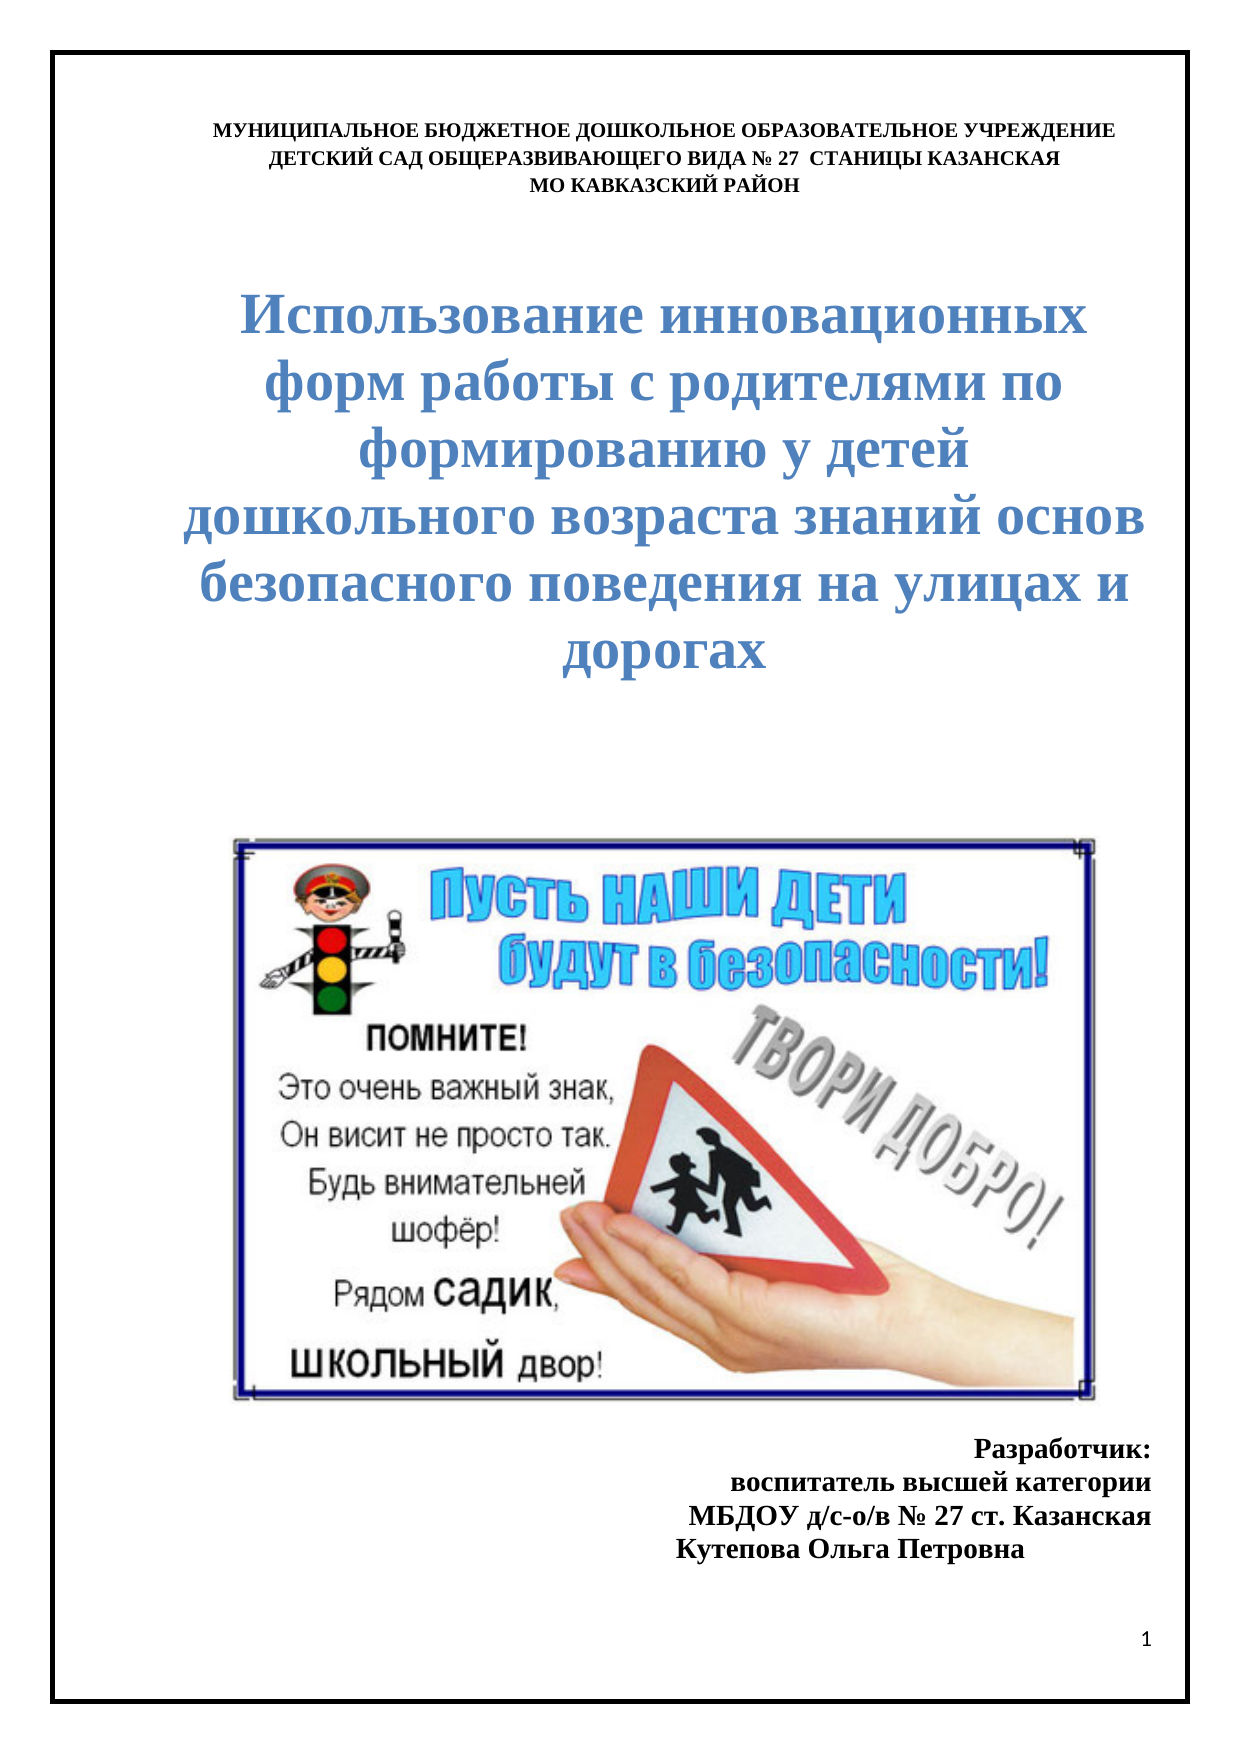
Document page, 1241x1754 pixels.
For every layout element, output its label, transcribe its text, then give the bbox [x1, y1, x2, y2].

text МУНИЦИПАЛЬНОЕ БЮДЖЕТНОЕ ДОШКОЛЬНОЕ ОБРАЗОВАТЕЛЬНОЕ УЧРЕЖДЕНИЕ ДЕТСКИЙ САД ОБЩЕРАЗВИВАЮЩЕГО ВИДА № 27 СТАНИЦЫ КАЗАНСКАЯ МО КАВКАЗСКИЙ РАЙОН [177, 118, 1152, 197]
text МБДОУ д/с-о/в № 27 ст. Казанская [177, 1498, 1152, 1531]
text Разработчик: [177, 1431, 1152, 1464]
text Использование инновационных форм работы с родителями по формированию у детей дошкольного возраста знаний основ безопасного поведения на улицах и дорогах [177, 278, 1152, 681]
text Кутепова Ольга Петровна [177, 1531, 1152, 1565]
picture [228, 835, 1101, 1406]
text воспитатель высшей категории [177, 1464, 1152, 1498]
